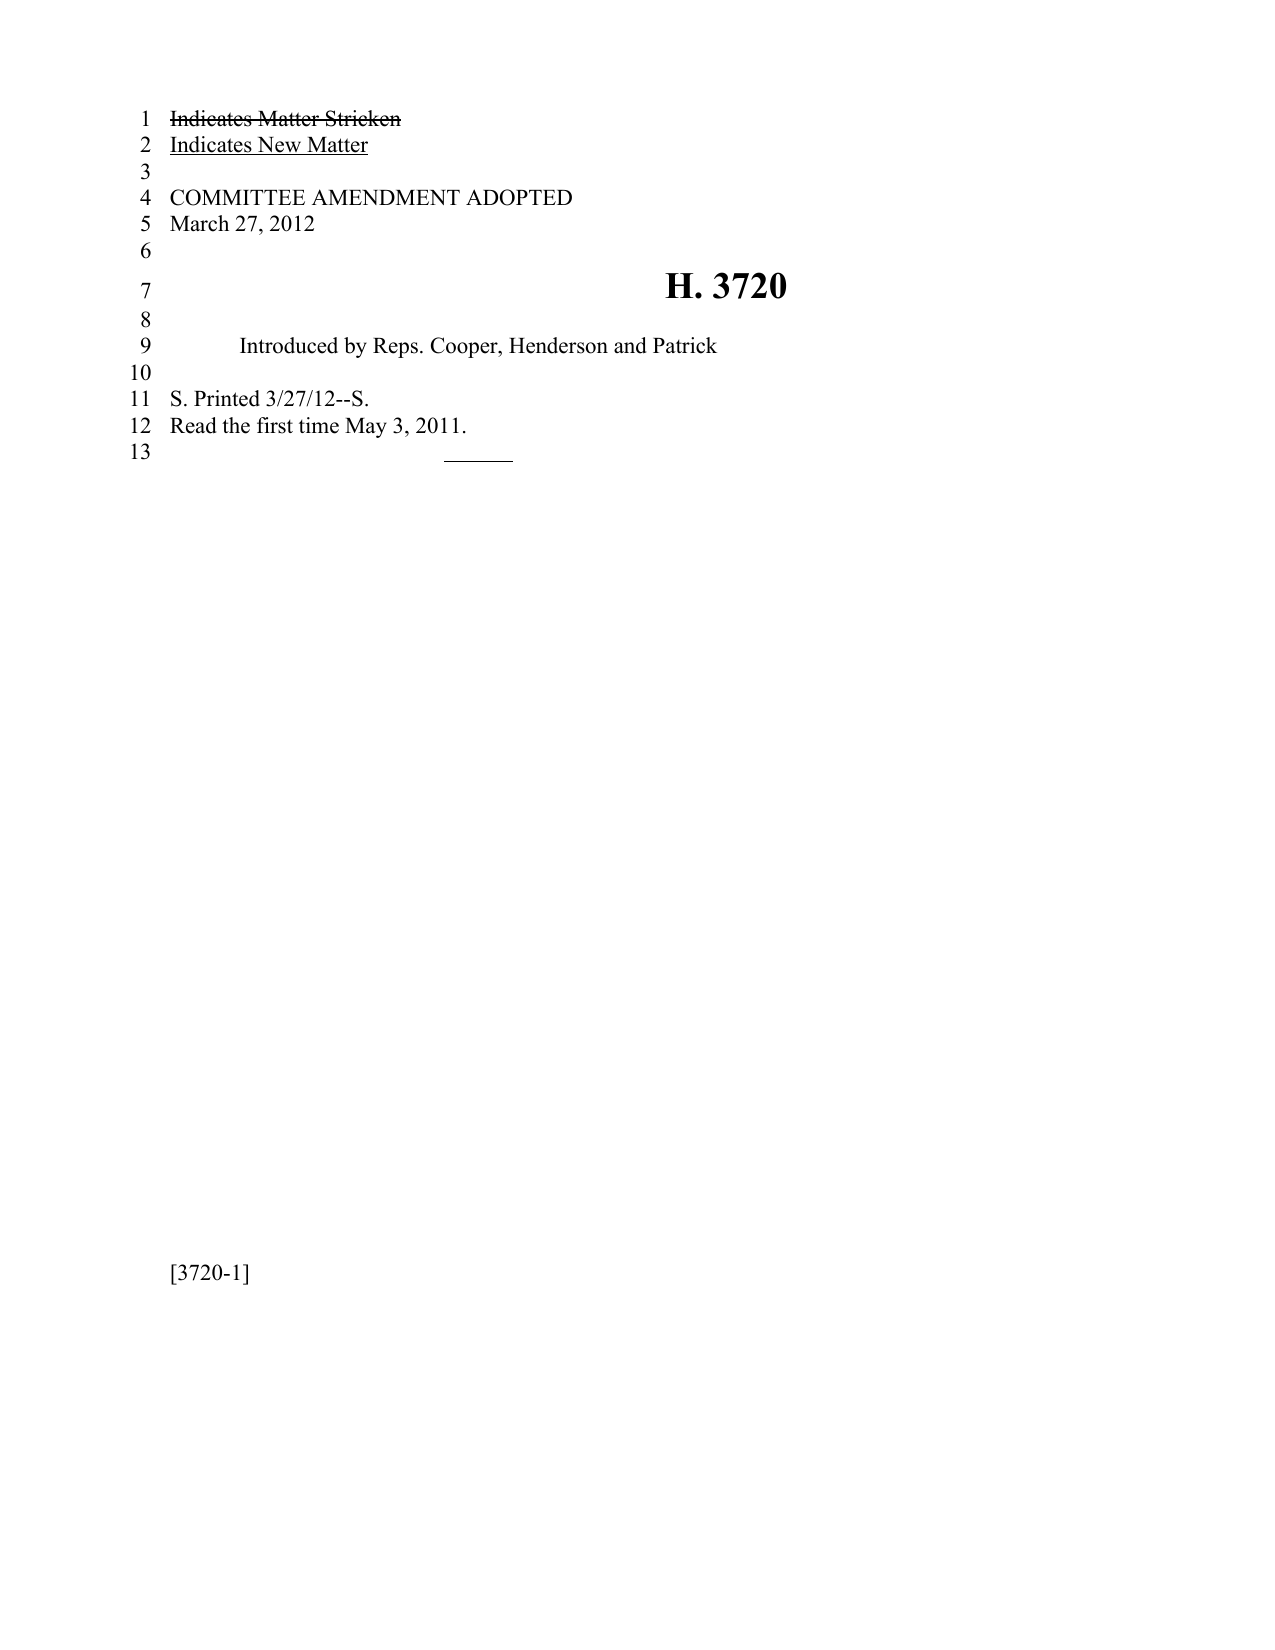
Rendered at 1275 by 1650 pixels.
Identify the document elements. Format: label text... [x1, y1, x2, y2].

text H. 3720 [169, 263, 787, 306]
text Introduced by Reps. Cooper, Henderson and Patrick [169, 333, 787, 359]
text S. Printed 3/27/12--S. [169, 385, 787, 412]
text Indicates Matter Stricken [169, 105, 787, 131]
text Read the first time May 3, 2011. [169, 412, 787, 438]
text Indicates New Matter [169, 131, 787, 158]
text March 27, 2012 [169, 210, 787, 237]
text COMMITTEE AMENDMENT ADOPTED [169, 184, 787, 210]
